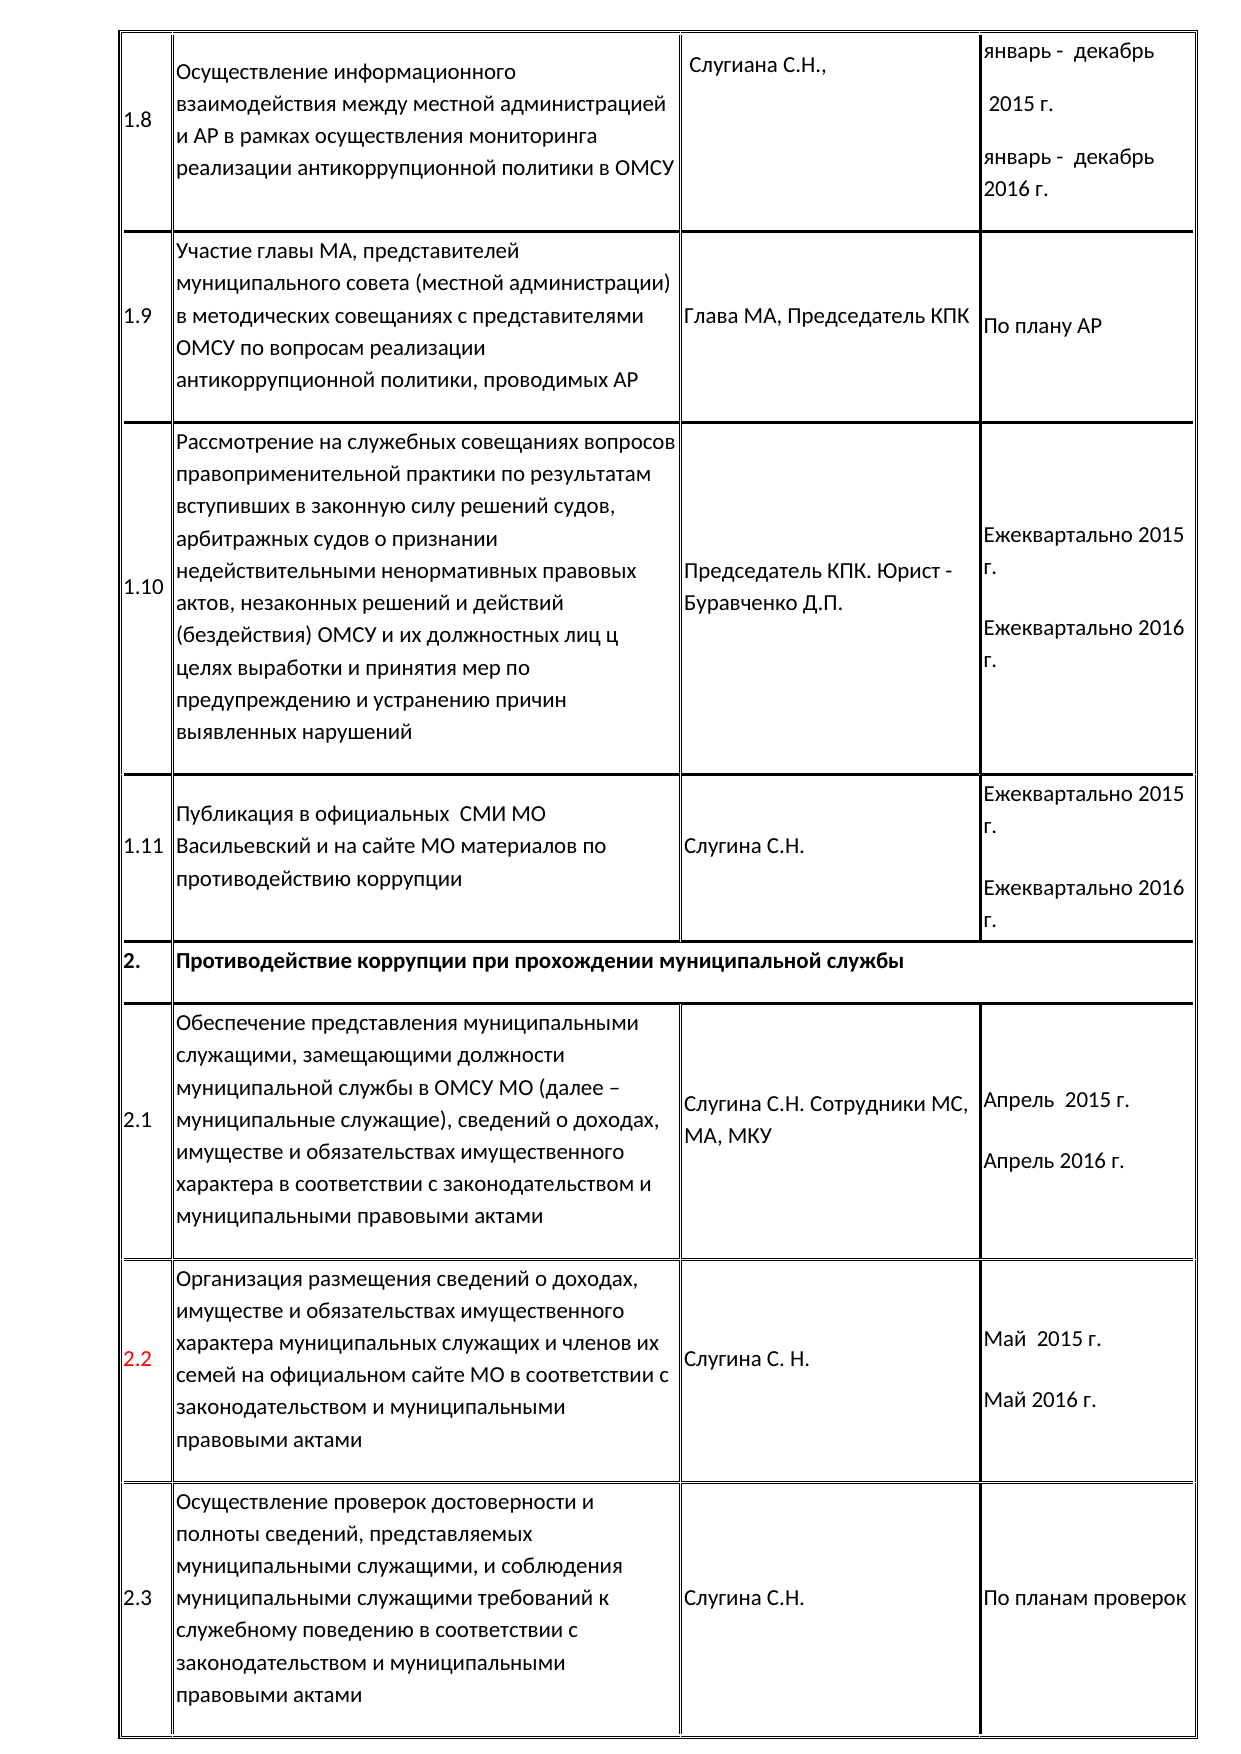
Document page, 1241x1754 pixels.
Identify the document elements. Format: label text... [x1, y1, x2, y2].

table_cell Осуществление информационного взаимодействия между местной администрацией и АР в рамках осуществления мониторинга реализации антикоррупционной политики в ОМСУ [173, 33, 681, 230]
table_cell Осуществление проверок достоверности и полноты сведений, представляемых муниципальными служащими, и соблюдения муниципальными служащими требований к служебному поведению в соответствии с законодательством и муниципальными правовыми актами [173, 1484, 681, 1736]
table_cell Председатель КПК. Юрист - Буравченко Д.П. [682, 424, 979, 773]
table_cell Май 2015 г. Май 2016 г. [982, 1258, 1195, 1481]
table_cell Ежеквартально 2015 г. Ежеквартально 2016 г. [982, 421, 1195, 773]
table_cell 2.1 [122, 1002, 171, 1257]
table_cell Противодействие коррупции при прохождении муниципальной службы [174, 940, 1195, 1002]
table_cell Рассмотрение на служебных совещаниях вопросов правоприменительной практики по результатам вступивших в законную силу решений судов, арбитражных судов о признании недействительными ненормативных правовых актов, незаконных решений и действий (бездействия) ОМСУ и их должностных лиц ц целях выработки и принятия мер по предупреждению и устранению причин выявленных нарушений [174, 424, 679, 773]
table_cell 2.3 [120, 1481, 173, 1736]
table_cell 1.9 [122, 230, 171, 421]
table_cell Слугина С.Н. Сотрудники МС, МА, МКУ [682, 1005, 979, 1257]
table_cell По планам проверок [980, 1481, 1196, 1736]
table_cell 2.2 [122, 1258, 171, 1481]
table_cell Слугина С.Н. [682, 776, 979, 940]
table_cell Публикация в официальных СМИ МО Васильевский и на сайте МО материалов по противодействию коррупции [174, 776, 679, 940]
table_cell Организация размещения сведений о доходах, имуществе и обязательствах имущественного характера муниципальных служащих и членов их семей на официальном сайте МО в соответствии с законодательством и муниципальными правовыми актами [174, 1261, 679, 1481]
table_cell 2. [122, 940, 171, 1002]
table_cell 1.8 [122, 33, 173, 230]
table_cell 1.11 [120, 773, 171, 940]
table_cell 1.10 [122, 421, 171, 773]
table_cell Ежеквартально 2015 г. Ежеквартально 2016 г. [982, 773, 1196, 940]
table_cell Обеспечение представления муниципальными служащими, замещающими должности муниципальной службы в ОМСУ МО (далее – муниципальные служащие), сведений о доходах, имуществе и обязательствах имущественного характера в соответствии с законодательством и муниципальными правовыми актами [174, 1005, 679, 1257]
table_cell январь - декабрь 2015 г. январь - декабрь 2016 г. [980, 33, 1195, 230]
table_cell Слугина С.Н. [681, 1484, 980, 1736]
table_cell Апрель 2015 г. Апрель 2016 г. [982, 1002, 1195, 1257]
table_cell Слугина С. Н. [682, 1261, 979, 1481]
table_cell По плану АР [982, 230, 1195, 421]
table_cell Глава МА, Председатель КПК [682, 233, 979, 421]
table_cell Участие главы МА, представителей муниципального совета (местной администрации) в методических совещаниях с представителями ОМСУ по вопросам реализации антикоррупционной политики, проводимых АР [174, 233, 679, 421]
table_cell Слугиана С.Н., [681, 31, 980, 230]
